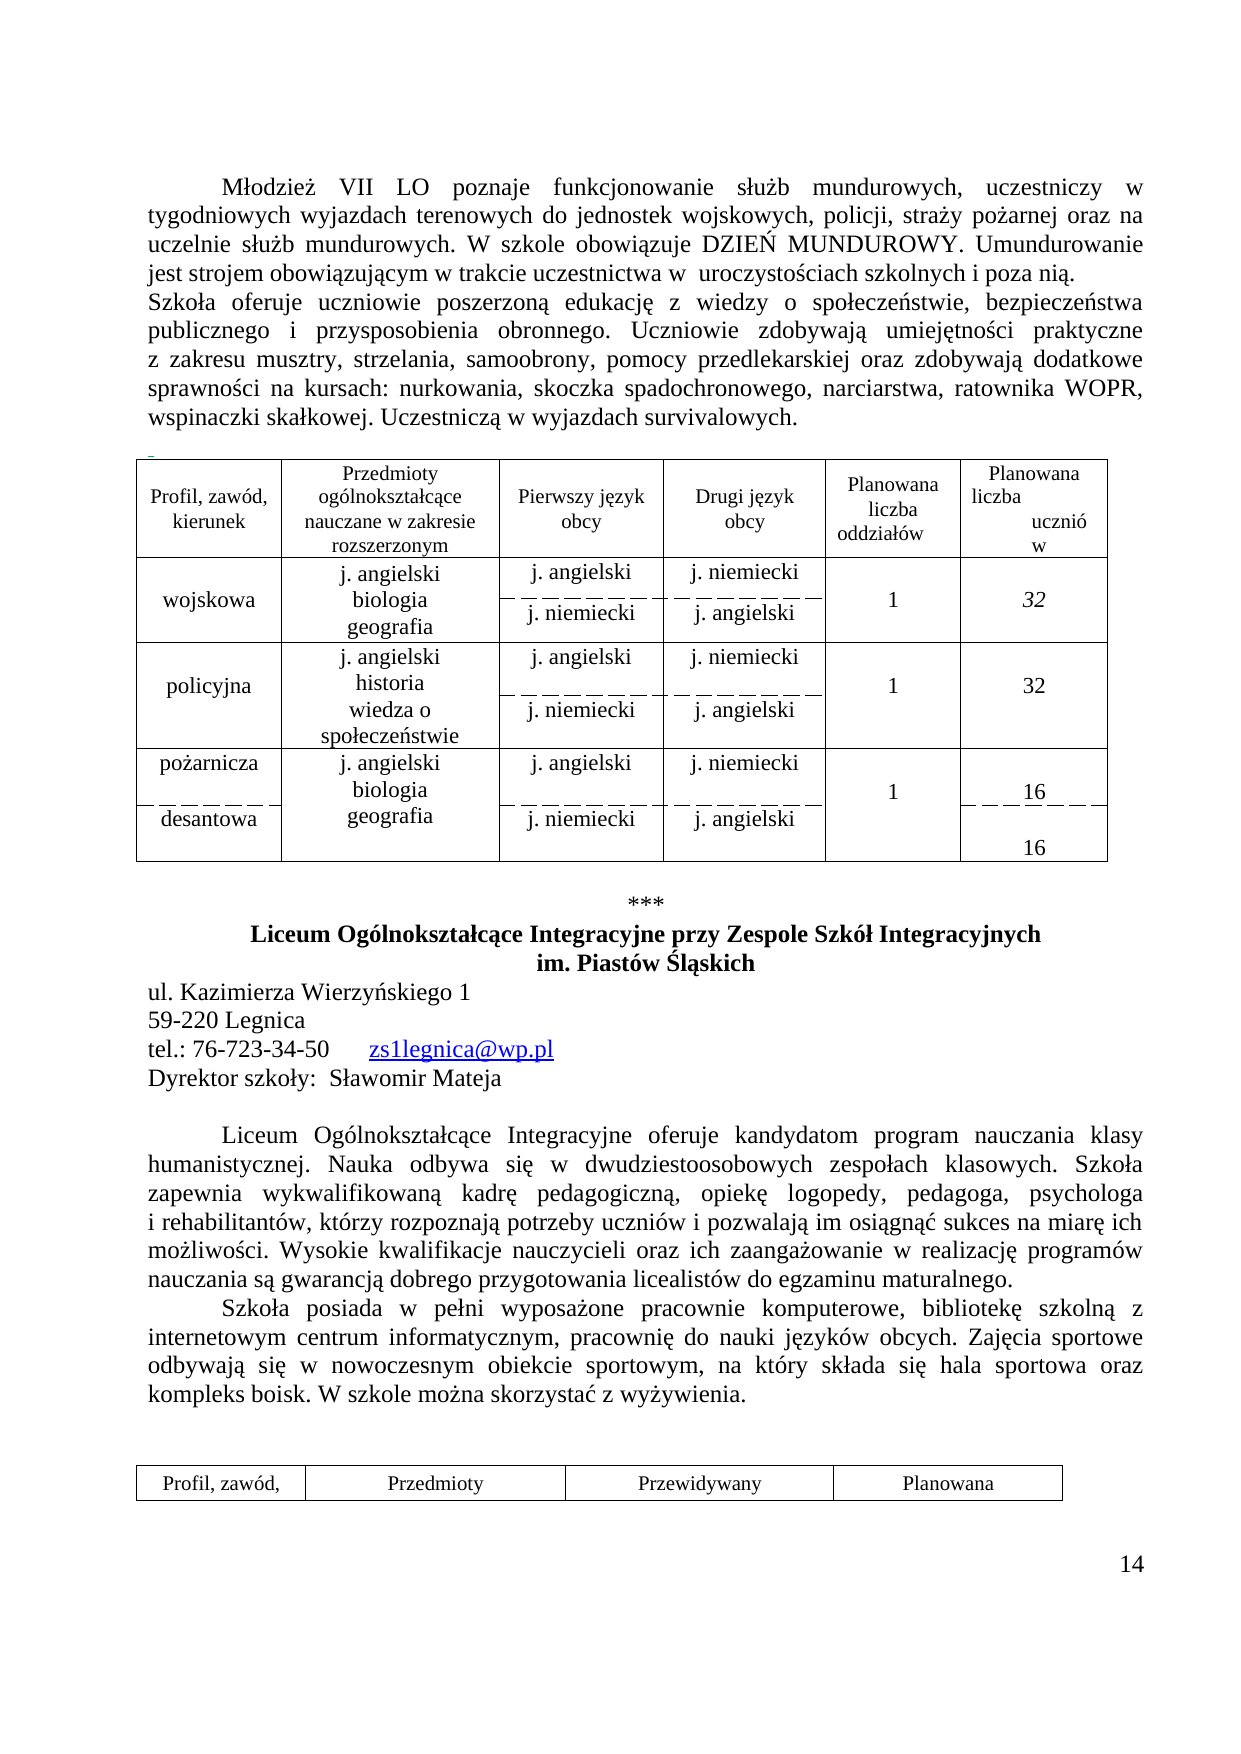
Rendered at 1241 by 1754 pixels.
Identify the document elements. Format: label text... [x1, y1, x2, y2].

text Liceum Ogólnokształcące Integracyjne oferuje kandydatom program nauczania klasy humanistycznej. Nauka odbywa się w dwudziestoosobowych zespołach klasowych. Szkoła zapewnia wykwalifikowaną kadrę pedagogiczną, opiekę logopedy, pedagoga, psychologa i rehabilitantów, którzy rozpoznają potrzeby uczniów i pozwalają im osiągnąć sukces na miarę ich możliwości. Wysokie kwalifikacje nauczycieli oraz ich zaangażowanie w realizację programów nauczania są gwarancją dobrego przygotowania licealistów do egzaminu maturalnego. [148, 1120, 1144, 1293]
table_cell j. niemiecki [664, 643, 825, 694]
table_header Planowana liczba uczniów [961, 460, 1107, 557]
table_cell 16 [961, 805, 1107, 861]
table_cell j. angielski [664, 805, 825, 861]
table_cell j. angielski [500, 749, 663, 804]
text ul. Kazimierza Wierzyńskiego 1 [148, 977, 1144, 1005]
table_cell 16 [961, 749, 1107, 804]
table_header Planowana liczba oddziałów [826, 460, 960, 557]
text Młodzież VII LO poznaje funkcjonowanie służb mundurowych, uczestniczy w tygodniowych wyjazdach terenowych do jednostek wojskowych, policji, straży pożarnej oraz na uczelnie służb mundurowych. W szkole obowiązuje DZIEŃ MUNDUROWY. Umundurowanie jest strojem obowiązującym w trakcie uczestnictwa w uroczystościach szkolnych i poza nią. [148, 172, 1144, 287]
table_cell 1 [826, 749, 960, 861]
table_cell 1 [826, 558, 960, 642]
text Dyrektor szkoły: Sławomir Mateja [148, 1063, 1144, 1092]
table_cell j. niemiecki [664, 558, 825, 597]
table_cell j. angielski historia wiedza o społeczeństwie [282, 643, 499, 748]
table_header Pierwszy język obcy [500, 460, 663, 557]
table_cell j. niemiecki [500, 695, 663, 748]
table_header Przewidywany [566, 1466, 833, 1499]
table_cell 32 [961, 558, 1107, 642]
table_cell desantowa [137, 805, 281, 861]
table_header Profil, zawód, kierunek [137, 460, 281, 557]
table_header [137, 1466, 305, 1499]
text 59-220 Legnica [148, 1005, 1144, 1034]
table_cell 32 [961, 643, 1107, 748]
table_cell j. niemiecki [500, 598, 663, 642]
table_header Drugi język obcy [664, 460, 825, 557]
table_cell j. angielski biologia geografia [282, 749, 499, 861]
table_header Planowana [834, 1466, 1062, 1499]
table_cell j. angielski [664, 598, 825, 642]
text Szkoła oferuje uczniowie poszerzoną edukację z wiedzy o społeczeństwie, bezpieczeństwa publicznego i przysposobienia obronnego. Uczniowie zdobywają umiejętności praktyczne z zakresu musztry, strzelania, samoobrony, pomocy przedlekarskiej oraz zdobywają dodatkowe sprawności na kursach: nurkowania, skoczka spadochronowego, narciarstwa, ratownika WOPR, wspinaczki skałkowej. Uczestniczą w wyjazdach survivalowych. [148, 287, 1144, 431]
table_cell j. niemiecki [664, 749, 825, 804]
table_cell j. angielski biologia geografia [282, 558, 499, 642]
text Szkoła posiada w pełni wyposażone pracownie komputerowe, bibliotekę szkolną z internetowym centrum informatycznym, pracownię do nauki języków obcych. Zajęcia sportowe odbywają się w nowoczesnym obiekcie sportowym, na który składa się hala sportowa oraz kompleks boisk. W szkole można skorzystać z wyżywienia. [148, 1293, 1144, 1408]
table_cell 1 [826, 643, 960, 748]
table_cell pożarnicza [137, 749, 281, 804]
text *** [148, 890, 1144, 919]
table_cell j. angielski [500, 558, 663, 597]
table_header Przedmioty ogólnokształcące nauczane w zakresie rozszerzonym [282, 460, 499, 557]
text tel.: 76-723-34-50 zs1legnica@wp.pl [148, 1034, 1144, 1063]
table_cell wojskowa [137, 558, 281, 642]
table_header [306, 1466, 565, 1499]
table_cell j. angielski [664, 695, 825, 748]
table_cell policyjna [137, 643, 281, 748]
table_cell j. angielski [500, 643, 663, 694]
table_cell j. niemiecki [500, 805, 663, 861]
subtitle Liceum Ogólnokształcące Integracyjne przy Zespole Szkół Integracyjnych [148, 919, 1144, 948]
subtitle im. Piastów Śląskich [148, 948, 1144, 977]
